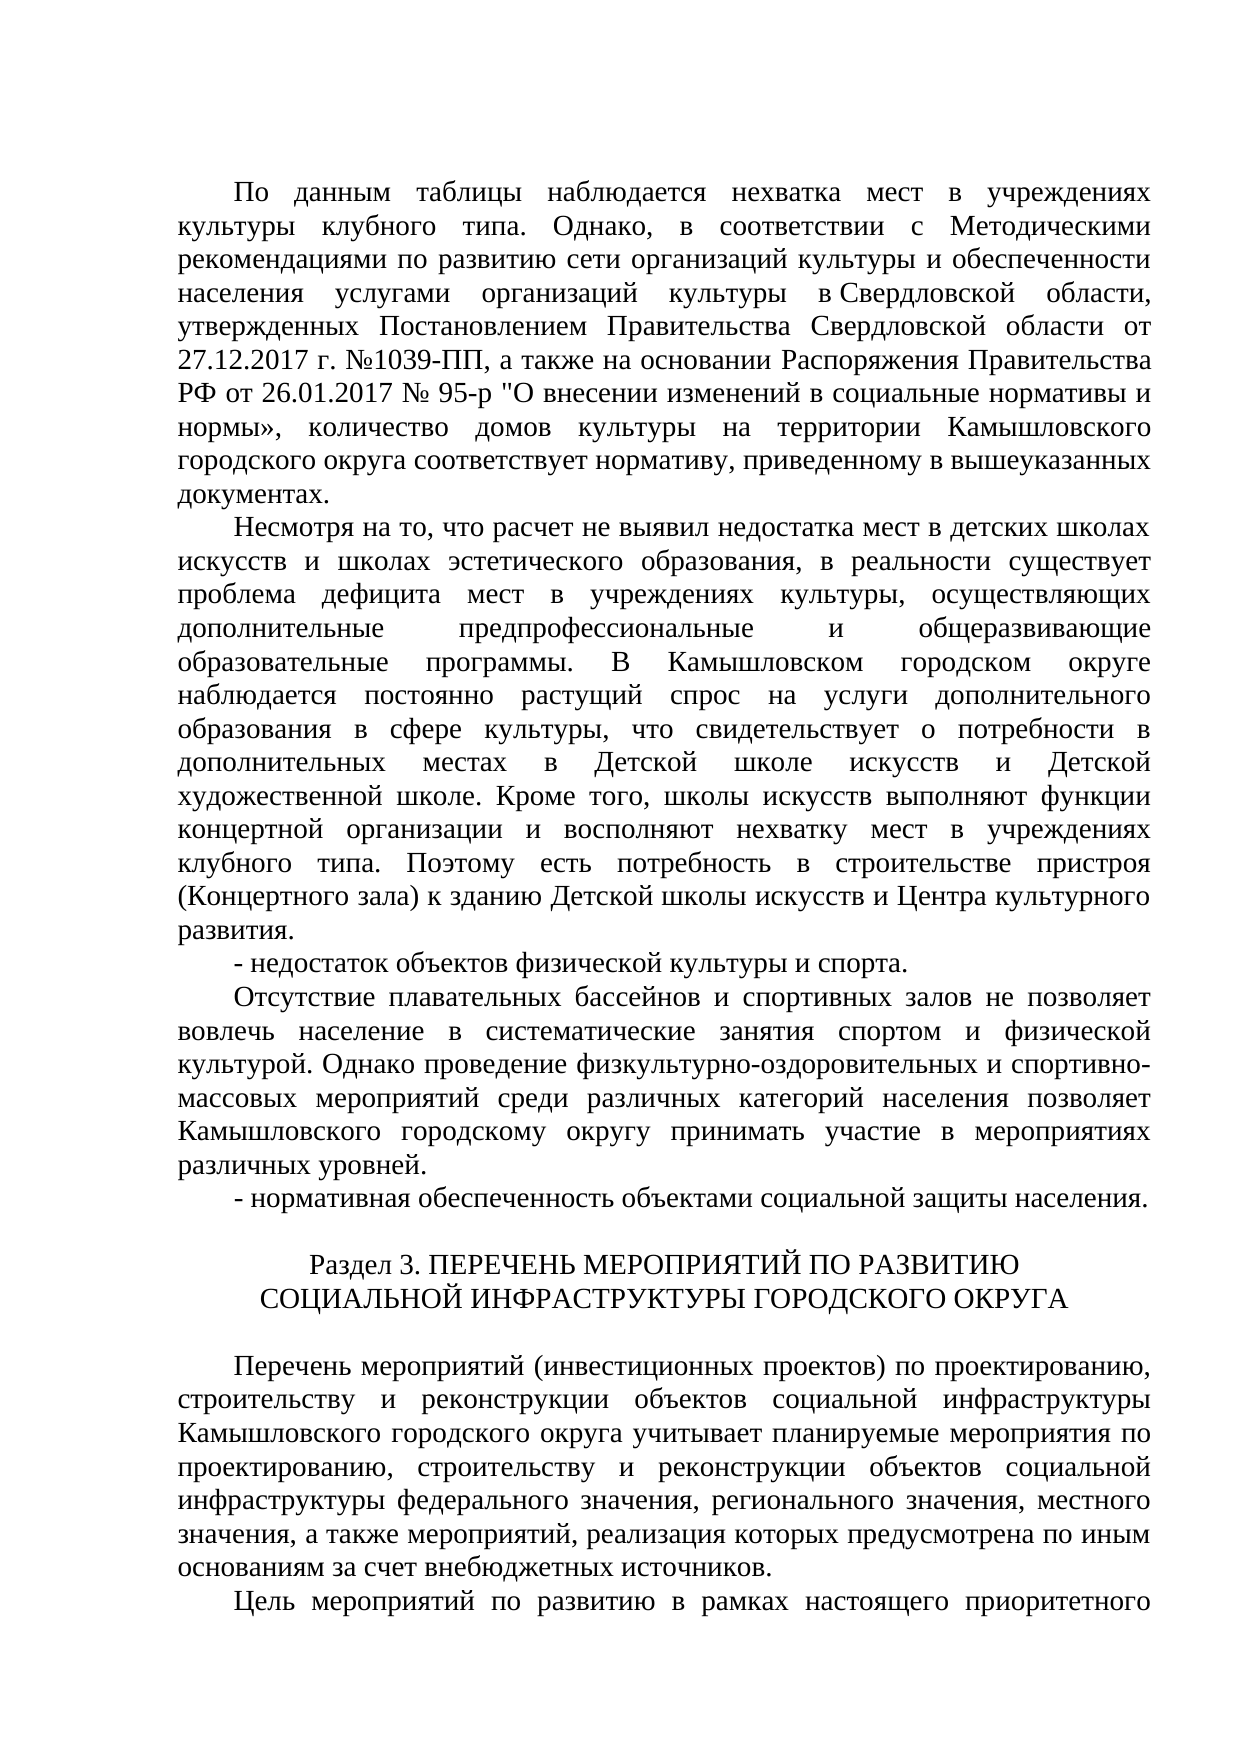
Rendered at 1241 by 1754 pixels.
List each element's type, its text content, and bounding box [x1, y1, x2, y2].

text Перечень мероприятий (инвестиционных проектов) по проектированию, строительству и реконструкции объектов социальной инфраструктуры Камышловского городского округа учитывает планируемые мероприятия по проектированию, строительству и реконструкции объектов социальной инфраструктуры федерального значения, регионального значения, местного значения, а также мероприятий, реализация которых предусмотрена по иным основаниям за счет внебюджетных источников. [177, 1348, 1152, 1583]
text - недостаток объектов физической культуры и спорта. [177, 946, 1152, 979]
text По данным таблицы наблюдается нехватка мест в учреждениях культуры клубного типа. Однако, в соответствии с Методическими рекомендациями по развитию сети организаций культуры и обеспеченности населения услугами организаций культуры в Свердловской области, утвержденных Постановлением Правительства Свердловской области от 27.12.2017 г. №1039-ПП, а также на основании Распоряжения Правительства РФ от 26.01.2017 № 95-р "О внесении изменений в социальные нормативы и нормы», количество домов культуры на территории Камышловского городского округа соответствует нормативу, приведенному в вышеуказанных документах. [177, 174, 1152, 509]
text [177, 1583, 1152, 1616]
text - нормативная обеспеченность объектами социальной защиты населения. [177, 1180, 1152, 1214]
text Раздел 3. ПЕРЕЧЕНЬ МЕРОПРИЯТИЙ ПО РАЗВИТИЮ [177, 1247, 1152, 1281]
text СОЦИАЛЬНОЙ ИНФРАСТРУКТУРЫ ГОРОДСКОГО ОКРУГА [177, 1281, 1152, 1314]
text Отсутствие плавательных бассейнов и спортивных залов не позволяет вовлечь население в систематические занятия спортом и физической культурой. Однако проведение физкультурно-оздоровительных и спортивно-массовых мероприятий среди различных категорий населения позволяет Камышловского городскому округу принимать участие в мероприятиях различных уровней. [177, 979, 1152, 1180]
text Несмотря на то, что расчет не выявил недостатка мест в детских школах искусств и школах эстетического образования, в реальности существует проблема дефицита мест в учреждениях культуры, осуществляющих дополнительные предпрофессиональные и общеразвивающие образовательные программы. В Камышловском городском округе наблюдается постоянно растущий спрос на услуги дополнительного образования в сфере культуры, что свидетельствует о потребности в дополнительных местах в Детской школе искусств и Детской художественной школе. Кроме того, школы искусств выполняют функции концертной организации и восполняют нехватку мест в учреждениях клубного типа. Поэтому есть потребность в строительстве пристроя (Концертного зала) к зданию Детской школы искусств и Центра культурного развития. [177, 509, 1152, 946]
